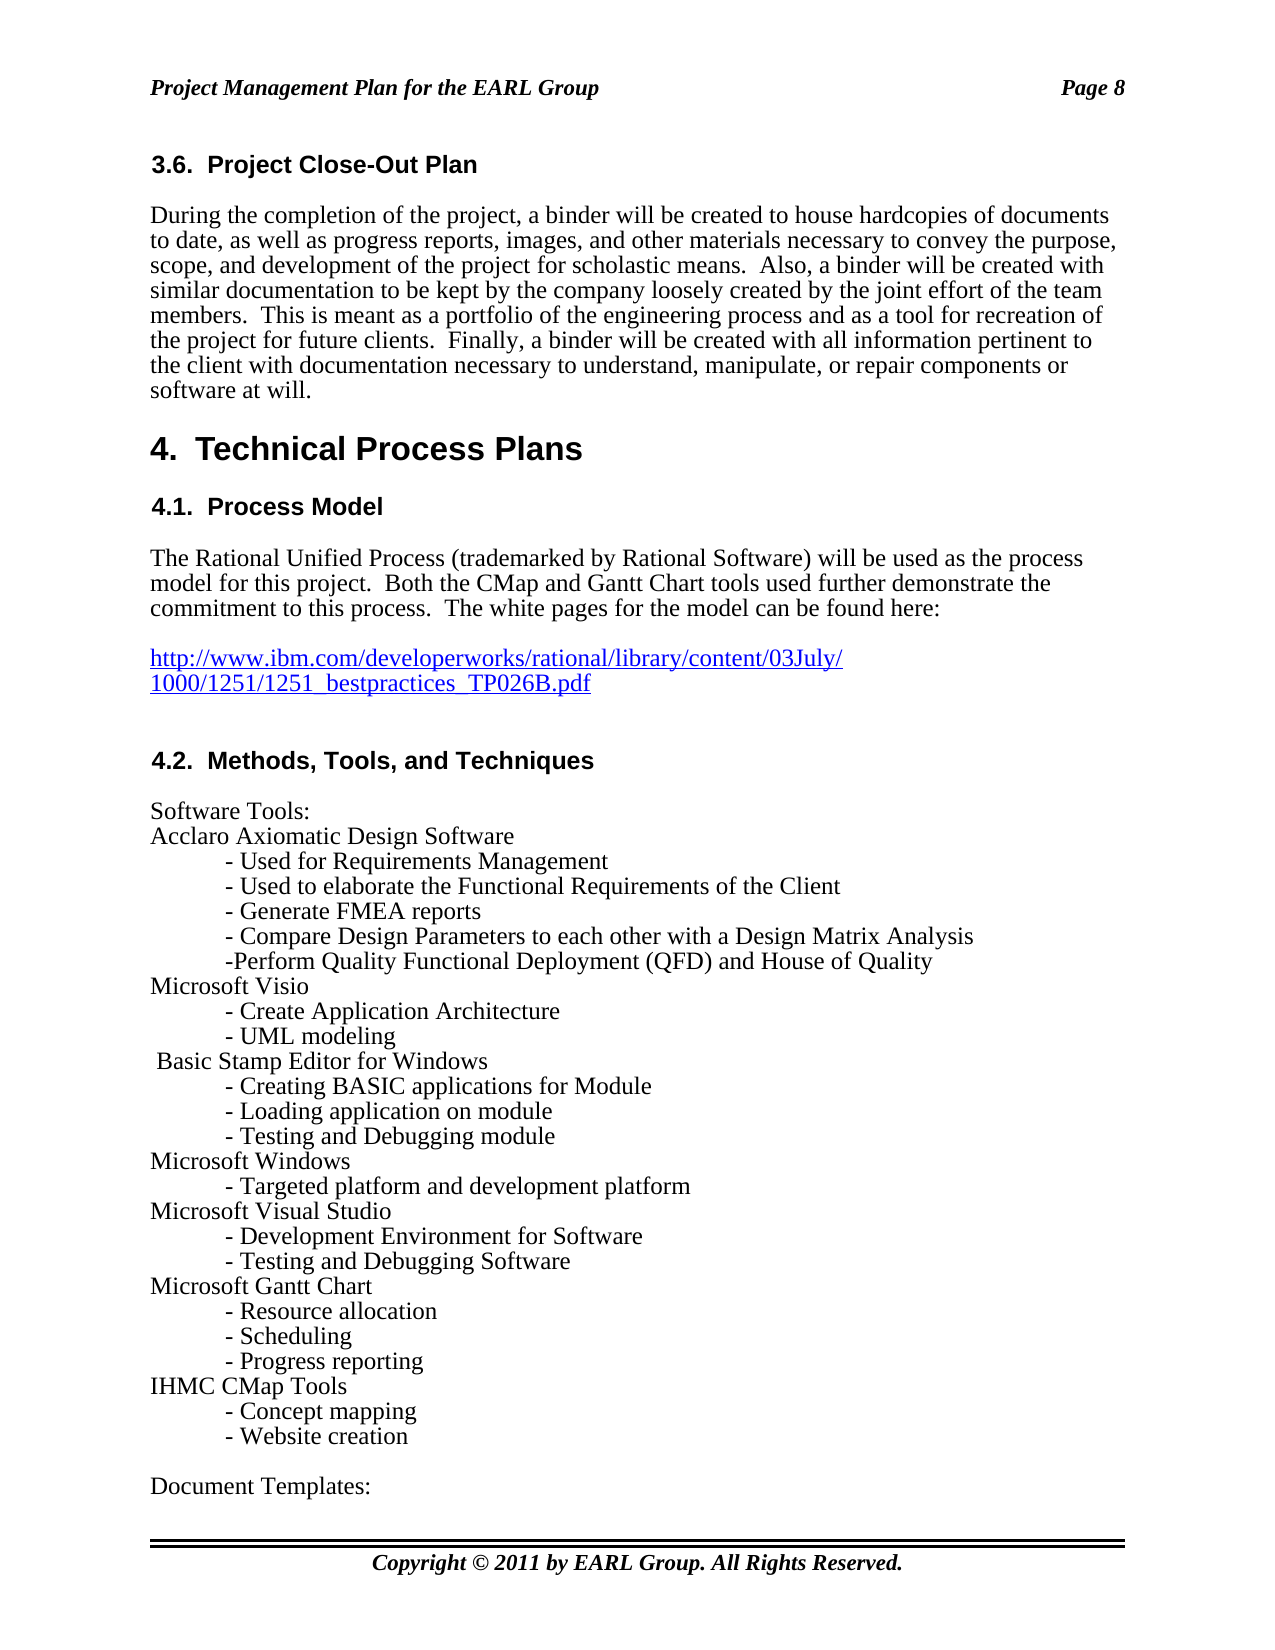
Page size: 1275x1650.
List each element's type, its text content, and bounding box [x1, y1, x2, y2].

subtitle Technical Process Plans [150, 429, 1125, 467]
text -Perform Quality Functional Deployment (QFD) and House of Quality [150, 950, 1125, 975]
text - Used for Requirements Management [150, 850, 1125, 875]
text - Progress reporting [150, 1350, 1125, 1375]
subtitle Methods, Tools, and Techniques [151, 746, 1125, 775]
text IHMC CMap Tools [150, 1375, 1125, 1400]
text - Testing and Debugging Software [150, 1250, 1125, 1275]
text Software Tools: [150, 800, 1125, 825]
text http://www.ibm.com/developerworks/rational/library/content/03July/1000/1251/1251_bestpractices_TP026B.pdf [150, 646, 1125, 696]
text Microsoft Windows [150, 1150, 1125, 1175]
text - UML modeling [150, 1025, 1125, 1050]
text Microsoft Gantt Chart [150, 1275, 1125, 1300]
text Document Templates: [150, 1475, 1125, 1500]
subtitle Project Close-Out Plan [151, 150, 1125, 179]
text - Resource allocation [150, 1300, 1125, 1325]
text - Testing and Debugging module [150, 1125, 1125, 1150]
text Microsoft Visio [150, 975, 1125, 1000]
text The Rational Unified Process (trademarked by Rational Software) will be used as the process model for this project. Both the CMap and Gantt Chart tools used further demonstrate the commitment to this process. The white pages for the model can be found here: [150, 546, 1125, 621]
text - Targeted platform and development platform [150, 1175, 1125, 1200]
text Acclaro Axiomatic Design Software [150, 825, 1125, 850]
text - Scheduling [150, 1325, 1125, 1350]
text - Website creation [150, 1425, 1125, 1450]
text - Loading application on module [150, 1100, 1125, 1125]
text - Creating BASIC applications for Module [150, 1075, 1125, 1100]
text - Development Environment for Software [150, 1225, 1125, 1250]
text - Create Application Architecture [150, 1000, 1125, 1025]
subtitle Process Model [151, 492, 1125, 521]
text Microsoft Visual Studio [150, 1200, 1125, 1225]
text Basic Stamp Editor for Windows [150, 1050, 1125, 1075]
text - Generate FMEA reports [150, 900, 1125, 925]
text During the completion of the project, a binder will be created to house hardcopies of documents to date, as well as progress reports, images, and other materials necessary to convey the purpose, scope, and development of the project for scholastic means. Also, a binder will be created with similar documentation to be kept by the company loosely created by the joint effort of the team members. This is meant as a portfolio of the engineering process and as a tool for recreation of the project for future clients. Finally, a binder will be created with all information pertinent to the client with documentation necessary to understand, manipulate, or repair components or software at will. [150, 204, 1125, 404]
text - Concept mapping [150, 1400, 1125, 1425]
text - Used to elaborate the Functional Requirements of the Client [150, 875, 1125, 900]
text - Compare Design Parameters to each other with a Design Matrix Analysis [150, 925, 1125, 950]
